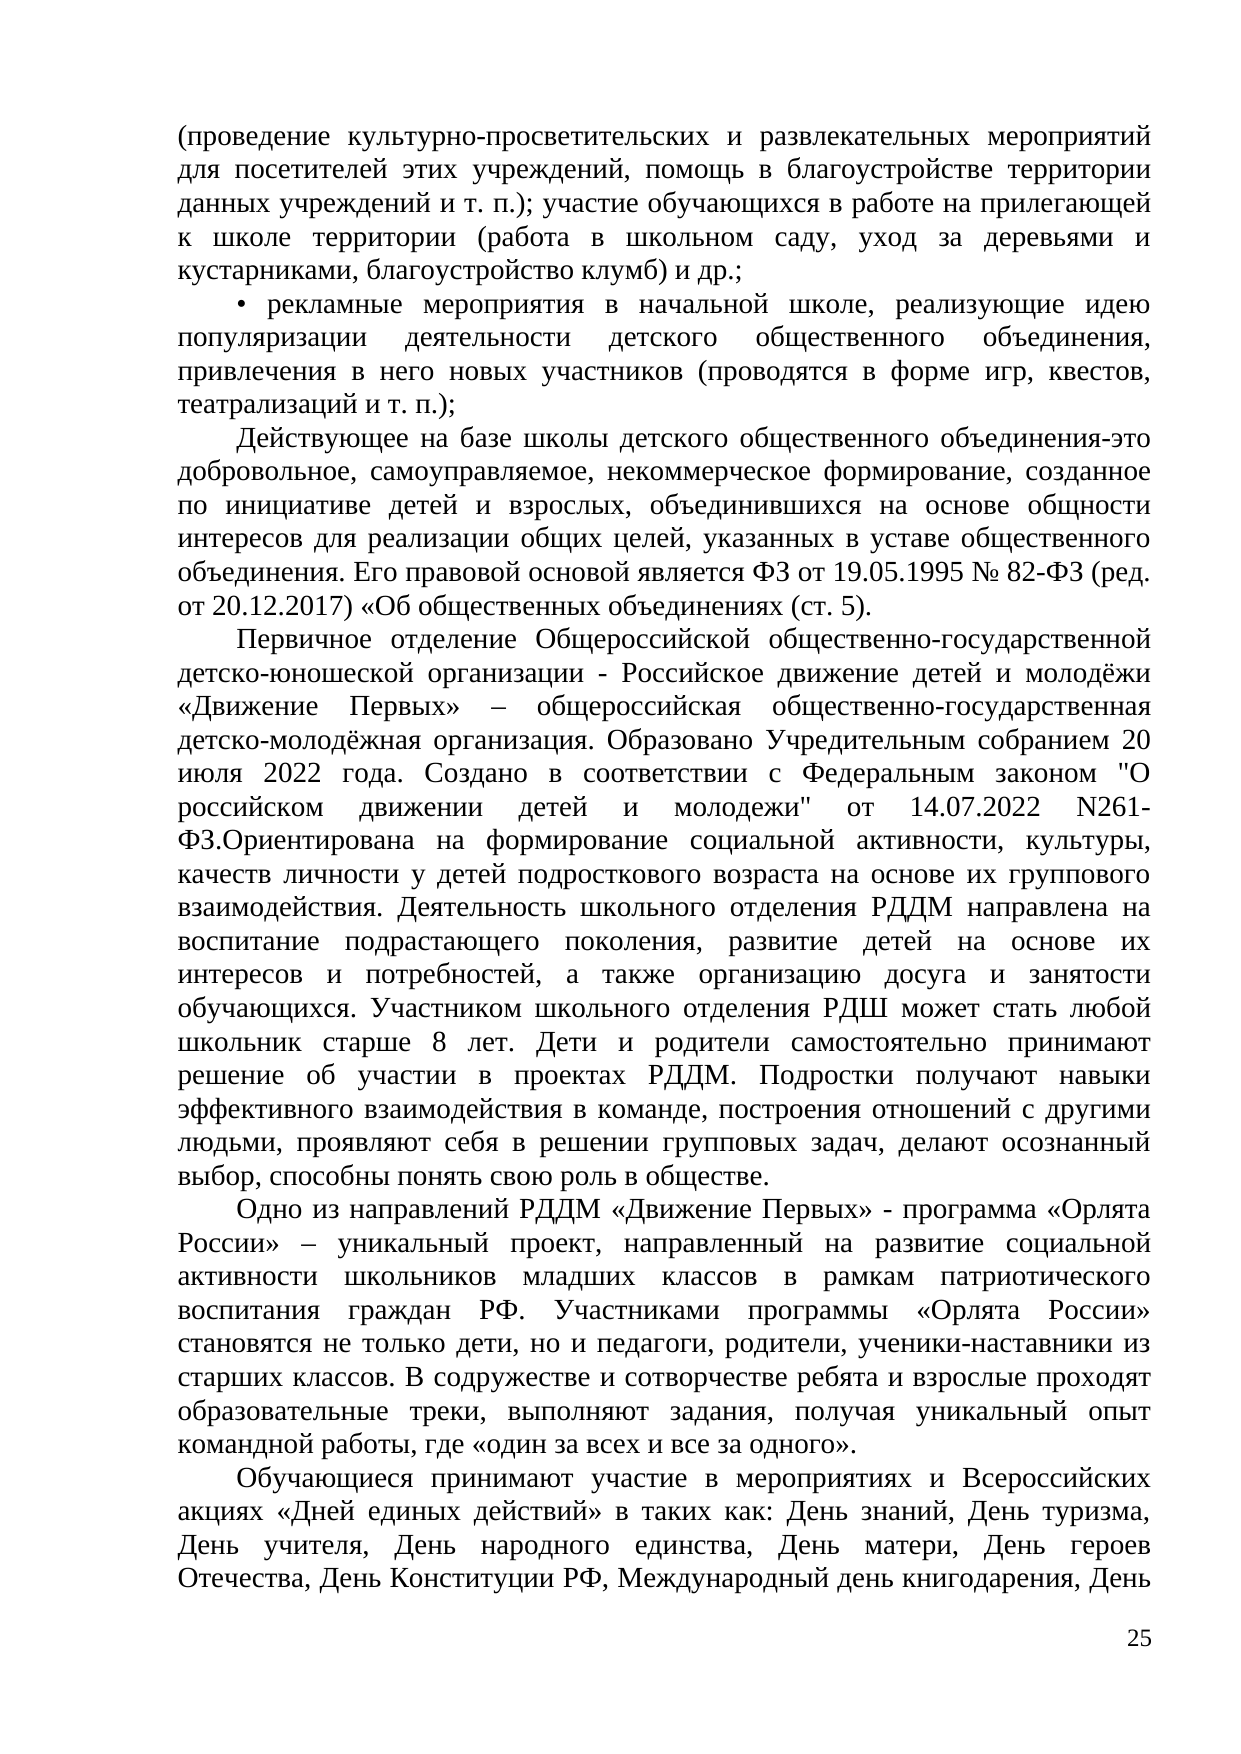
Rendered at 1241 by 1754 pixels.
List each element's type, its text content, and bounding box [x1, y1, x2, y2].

text Действующее на базе школы детского общественного объединения-это добровольное, самоуправляемое, некоммерческое формирование, созданное по инициативе детей и взрослых, объединившихся на основе общности интересов для реализации общих целей, указанных в уставе общественного объединения. Его правовой основой является ФЗ от 19.05.1995 № 82-ФЗ (ред. от 20.12.2017) «Об общественных объединениях (ст. 5). [177, 420, 1152, 621]
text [177, 118, 1152, 286]
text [177, 1460, 1152, 1594]
text Одно из направлений РДДМ «Движение Первых» - программа «Орлята России» – уникальный проект, направленный на развитие социальной активности школьников младших классов в рамкам патриотического воспитания граждан РФ. Участниками программы «Орлята России» становятся не только дети, но и педагоги, родители, ученики-наставники из старших классов. В содружестве и сотворчестве ребята и взрослые проходят образовательные треки, выполняют задания, получая уникальный опыт командной работы, где «один за всех и все за одного». [177, 1191, 1152, 1460]
text • рекламные мероприятия в начальной школе, реализующие идею популяризации деятельности детского общественного объединения, привлечения в него новых участников (проводятся в форме игр, квестов, театрализаций и т. п.); [177, 286, 1152, 420]
text Первичное отделение Общероссийской общественно-государственной детско-юношеской организации - Российское движение детей и молодёжи «Движение Первых» – общероссийская общественно-государственная детско-молодёжная организация. Образовано Учредительным собранием 20 июля 2022 года. Создано в соответствии с Федеральным законом "О российском движении детей и молодежи" от 14.07.2022 N261-ФЗ.Ориентирована на формирование социальной активности, культуры, качеств личности у детей подросткового возраста на основе их группового взаимодействия. Деятельность школьного отделения РДДМ направлена на воспитание подрастающего поколения, развитие детей на основе их интересов и потребностей, а также организацию досуга и занятости обучающихся. Участником школьного отделения РДШ может стать любой школьник старше 8 лет. Дети и родители самостоятельно принимают решение об участии в проектах РДДМ. Подростки получают навыки эффективного взаимодействия в команде, построения отношений с другими людьми, проявляют себя в решении групповых задач, делают осознанный выбор, способны понять свою роль в обществе. [177, 621, 1152, 1191]
